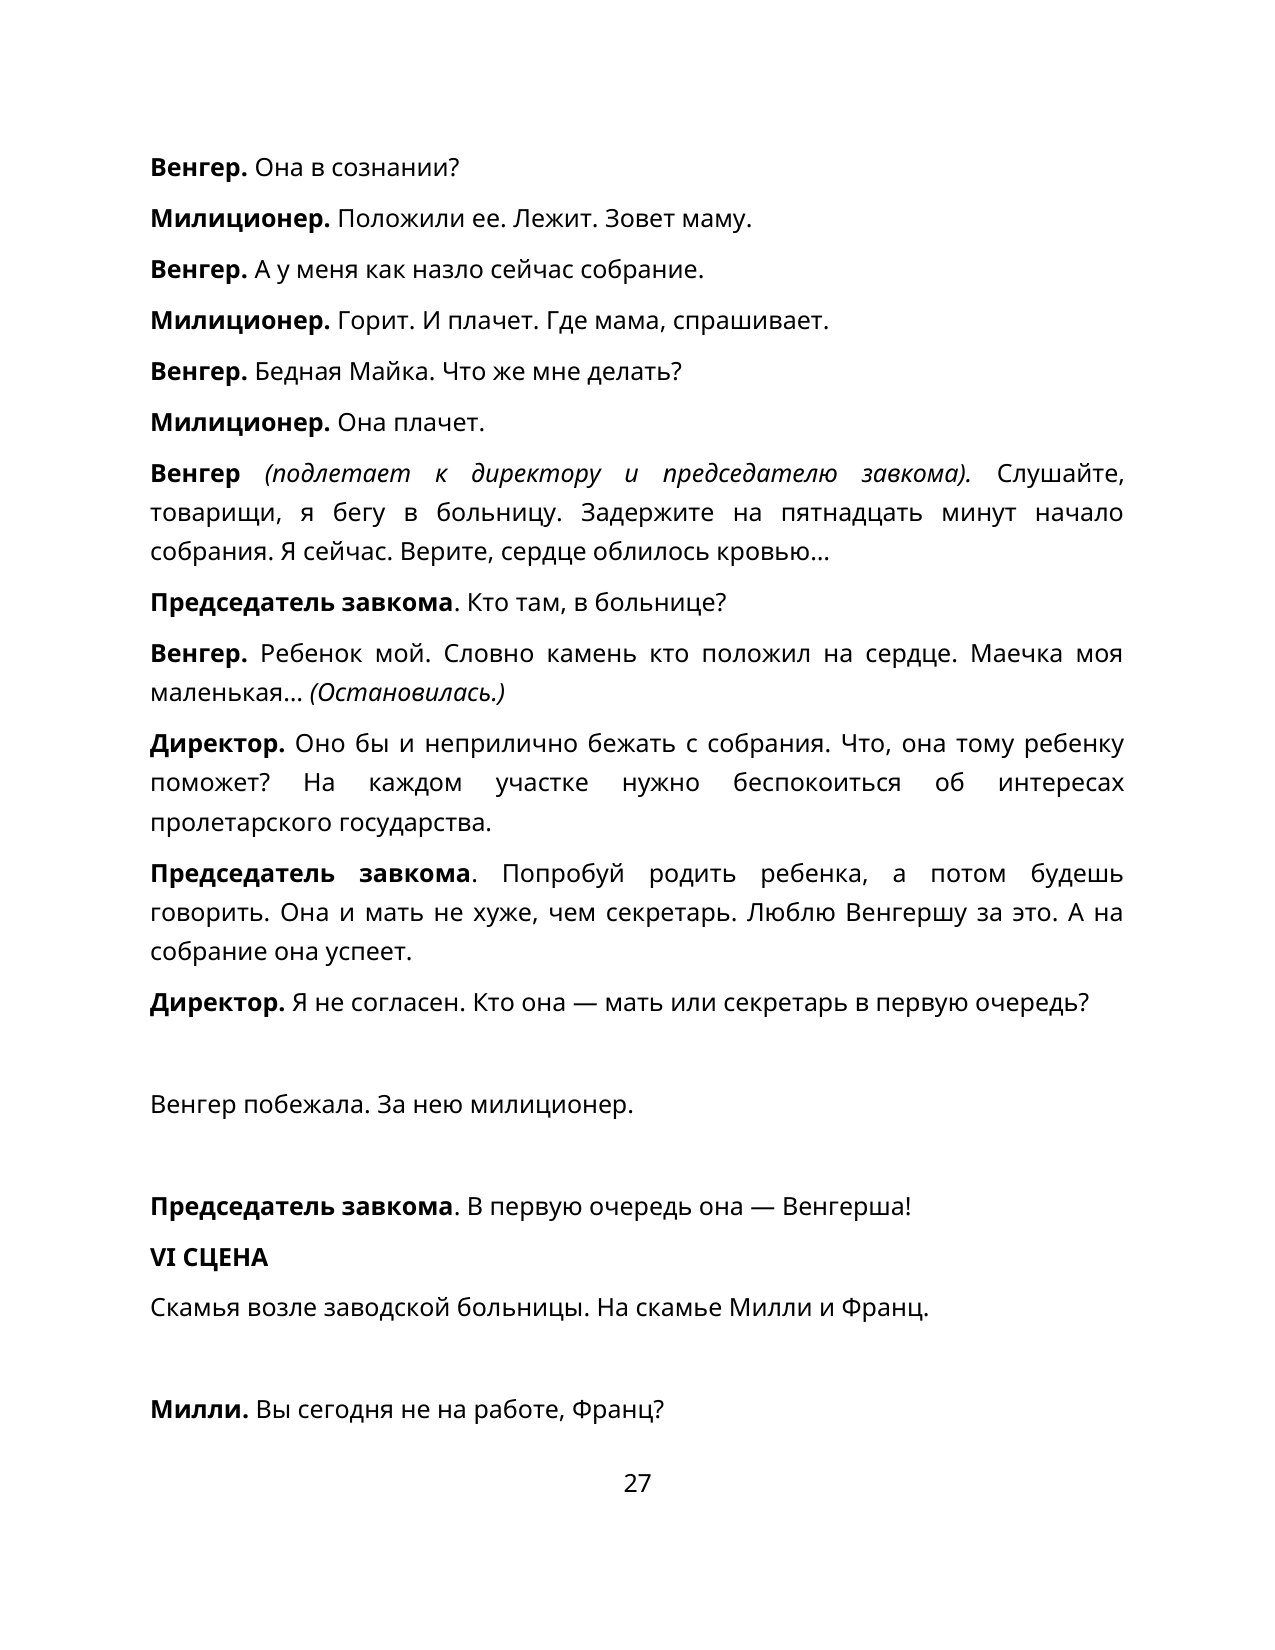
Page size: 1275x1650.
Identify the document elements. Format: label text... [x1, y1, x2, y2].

subtitle VI СЦЕНА [150, 1239, 1125, 1273]
text Милиционер. Горит. И плачет. Где мама, спрашивает. [150, 303, 1125, 337]
text Венгер. Бедная Майка. Что же мне делать? [150, 354, 1125, 388]
text Директор. Оно бы и неприлично бежать с собрания. Что, она тому ребенку поможет? На каждом участке нужно беспокоиться об интересах пролетарского государства. [150, 726, 1125, 838]
text Милиционер. Она плачет. [150, 405, 1125, 439]
text Венгер. Ребенок мой. Словно камень кто положил на сердце. Маечка моя маленькая… (Остановилась.) [150, 636, 1125, 709]
text Венгер побежала. За нею милиционер. [150, 1086, 1125, 1120]
text Венгер. Она в сознании? [150, 150, 1125, 184]
text Милли. Вы сегодня не на работе, Франц? [150, 1392, 1125, 1426]
text Председатель завкома. Кто там, в больнице? [150, 585, 1125, 619]
text Милиционер. Положили ее. Лежит. Зовет маму. [150, 201, 1125, 235]
text Директор. Я не согласен. Кто она — мать или секретарь в первую очередь? [150, 984, 1125, 1018]
text Председатель завкома. Попробуй родить ребенка, а потом будешь говорить. Она и мать не хуже, чем секретарь. Люблю Венгершу за это. А на собрание она успеет. [150, 855, 1125, 968]
text Скамья возле заводской больницы. На скамье Милли и Франц. [150, 1290, 1125, 1324]
text Венгер (подлетает к директору и председателю завкома). Слушайте, товарищи, я бегу в больницу. Задержите на пятнадцать минут начало собрания. Я сейчас. Верите, сердце облилось кровью… [150, 456, 1125, 568]
text Председатель завкома. В первую очередь она — Венгерша! [150, 1188, 1125, 1222]
text Венгер. А у меня как назло сейчас собрание. [150, 252, 1125, 286]
